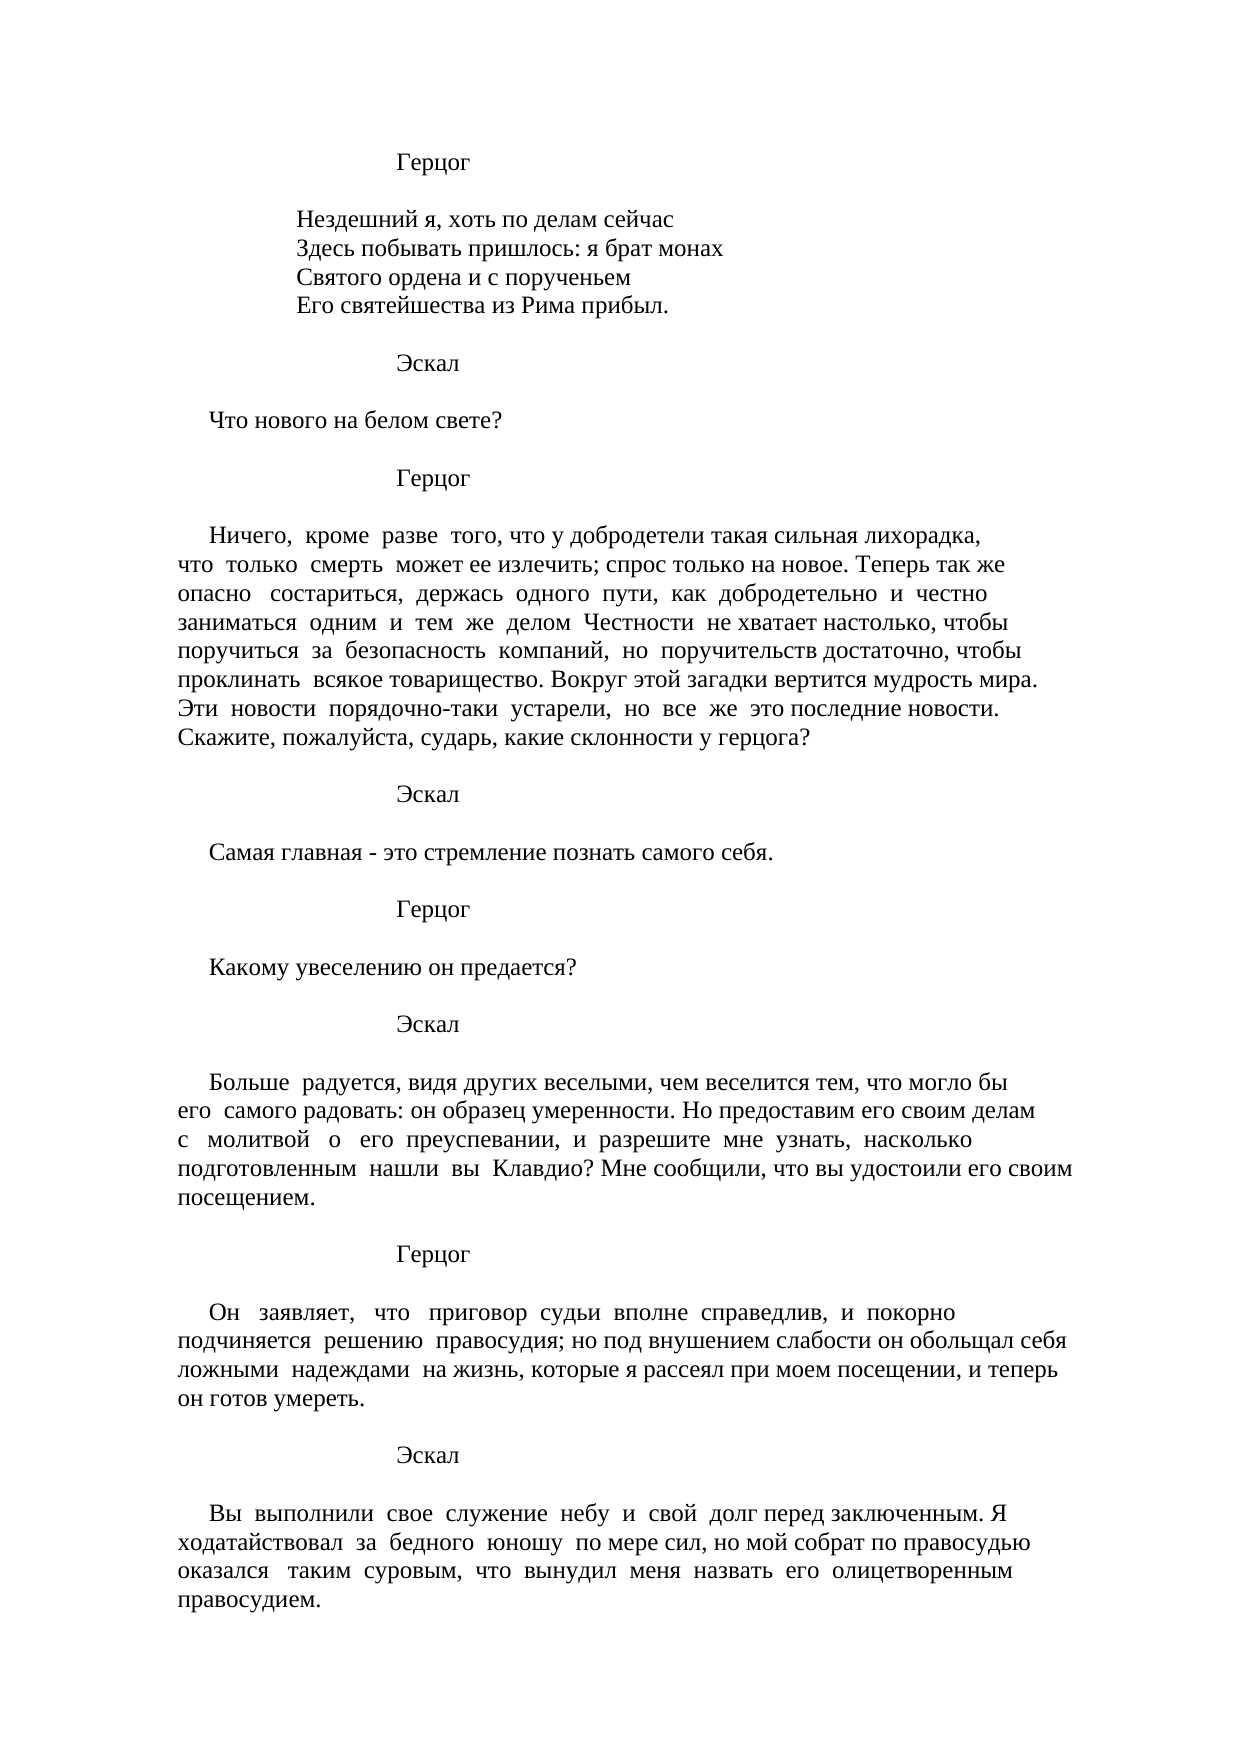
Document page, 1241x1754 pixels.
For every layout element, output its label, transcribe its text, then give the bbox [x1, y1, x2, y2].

text Герцог [177, 894, 1152, 923]
text Вы выполнили свое служение небу и свой долг перед заключенным. Я [177, 1498, 1152, 1527]
text Герцог [177, 463, 1152, 492]
text он готов умереть. [177, 1383, 1152, 1412]
text что только смерть может ее излечить; спрос только на новое. Теперь так же [177, 549, 1152, 578]
text подготовленным нашли вы Клавдио? Мне сообщили, что вы удостоили его своим [177, 1153, 1152, 1182]
text Эскал [177, 779, 1152, 808]
text Эскал [177, 348, 1152, 377]
text правосудием. [177, 1584, 1152, 1613]
text посещением. [177, 1182, 1152, 1211]
text Ничего, кроме разве того, что у добродетели такая сильная лихорадка, [177, 521, 1152, 549]
text заниматься одним и тем же делом Честности не хватает настолько, чтобы [177, 607, 1152, 636]
text Эскал [177, 1009, 1152, 1038]
text Нездешний я, хоть по делам сейчас [177, 204, 1152, 233]
text Здесь побывать пришлось: я брат монах [177, 233, 1152, 262]
text подчиняется решению правосудия; но под внушением слабости он обольщал себя [177, 1326, 1152, 1354]
text Какому увеселению он предается? [177, 952, 1152, 981]
text Его святейшества из Рима прибыл. [177, 291, 1152, 319]
text ходатайствовал за бедного юношу по мере сил, но мой собрат по правосудью [177, 1527, 1152, 1556]
text Что нового на белом свете? [177, 406, 1152, 434]
text оказался таким суровым, что вынудил меня назвать его олицетворенным [177, 1556, 1152, 1584]
text Скажите, пожалуйста, сударь, какие склонности у герцога? [177, 722, 1152, 751]
text Больше радуется, видя других веселыми, чем веселится тем, что могло бы [177, 1067, 1152, 1096]
text с молитвой о его преуспевании, и разрешите мне узнать, насколько [177, 1124, 1152, 1153]
text ложными надеждами на жизнь, которые я рассеял при моем посещении, и теперь [177, 1354, 1152, 1383]
text проклинать всякое товарищество. Вокруг этой загадки вертится мудрость мира. [177, 664, 1152, 693]
text Он заявляет, что приговор судьи вполне справедлив, и покорно [177, 1297, 1152, 1326]
text Эскал [177, 1441, 1152, 1469]
text Святого ордена и с порученьем [177, 262, 1152, 291]
text Герцог [177, 1239, 1152, 1268]
text опасно состариться, держась одного пути, как добродетельно и честно [177, 578, 1152, 607]
text Самая главная - это стремление познать самого себя. [177, 837, 1152, 866]
text Эти новости порядочно-таки устарели, но все же это последние новости. [177, 693, 1152, 722]
text поручиться за безопасность компаний, но поручительств достаточно, чтобы [177, 636, 1152, 664]
text его самого радовать: он образец умеренности. Но предоставим его своим делам [177, 1096, 1152, 1124]
text Герцог [177, 147, 1152, 176]
